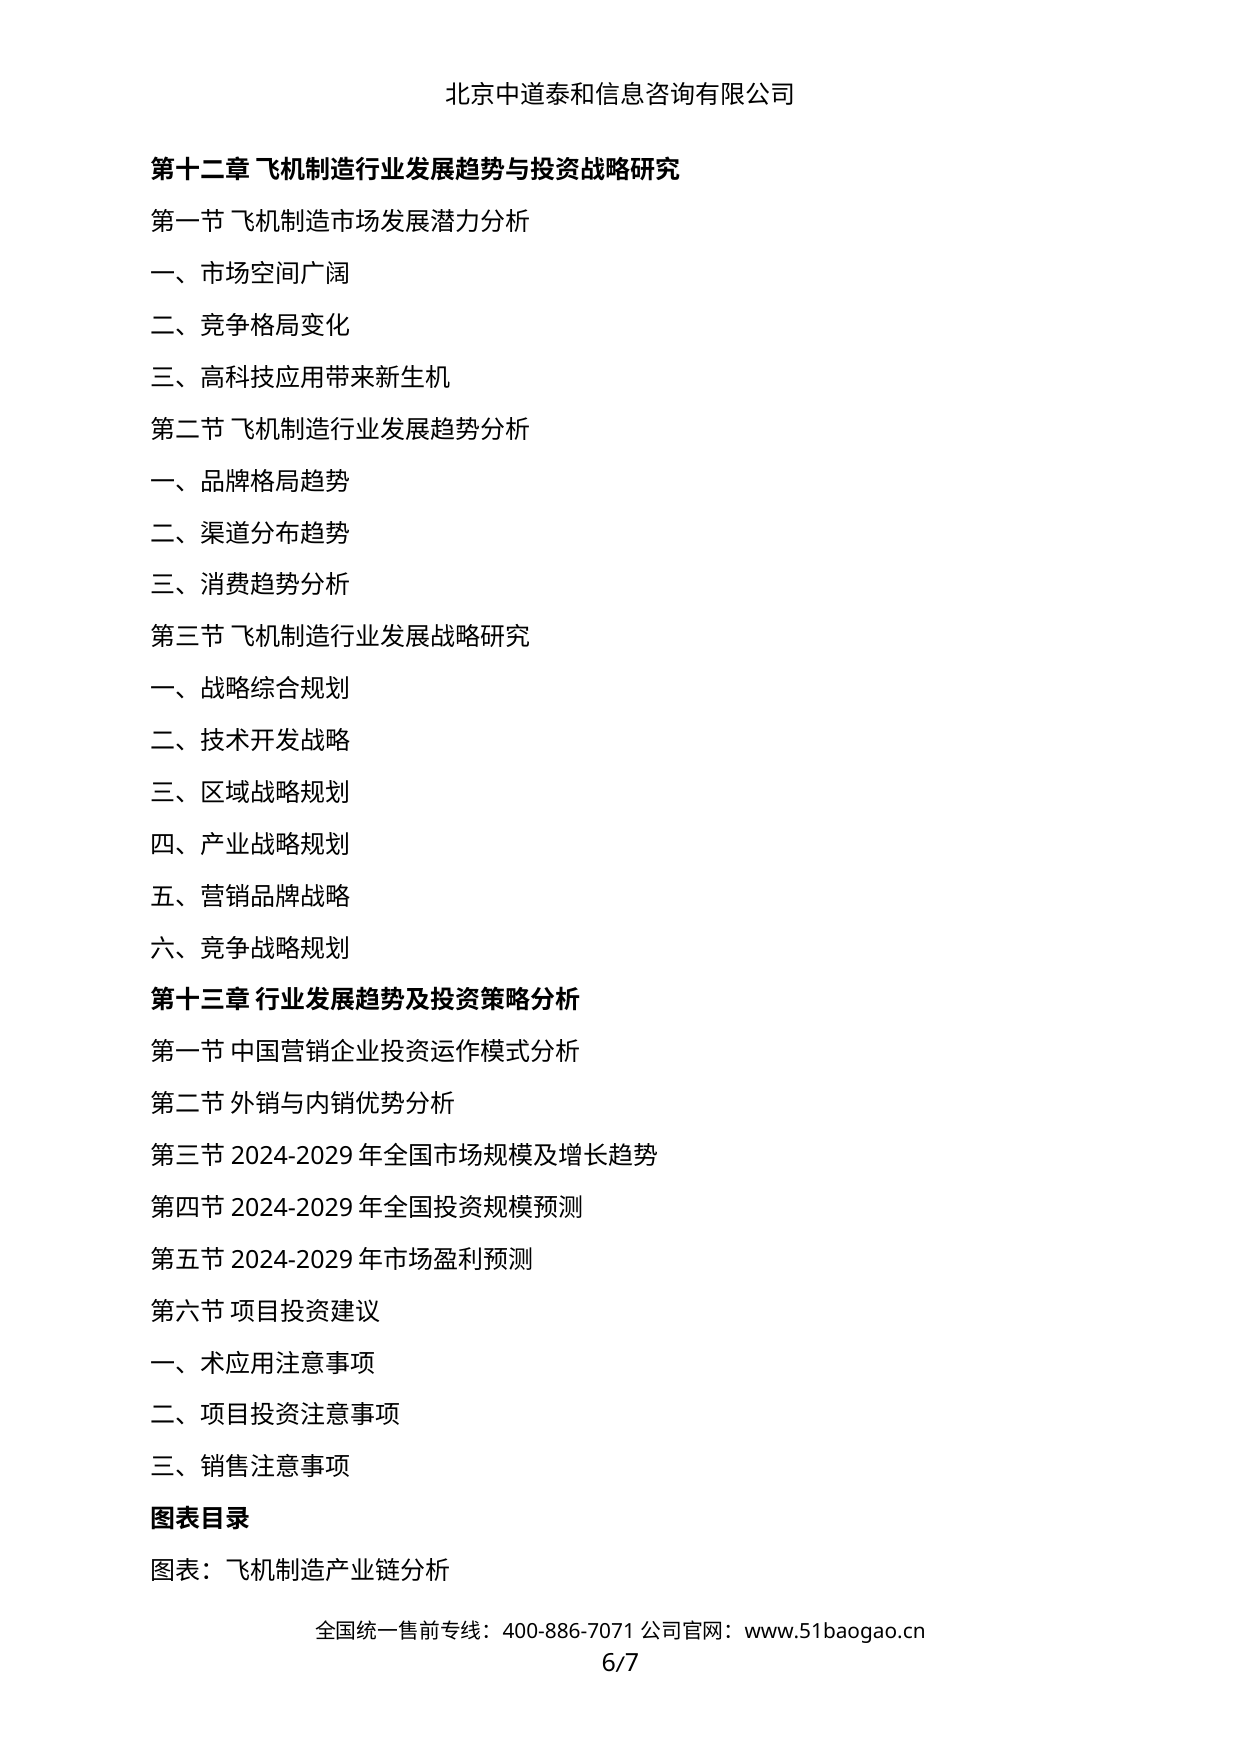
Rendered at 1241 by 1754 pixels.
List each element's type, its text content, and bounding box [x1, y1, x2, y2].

text 三、高科技应用带来新生机 [150, 357, 1090, 394]
text 第六节 项目投资建议 [150, 1291, 1090, 1327]
text 图表：飞机制造产业链分析 [150, 1551, 1090, 1587]
text 第二节 飞机制造行业发展趋势分析 [150, 409, 1090, 446]
text 二、技术开发战略 [150, 721, 1090, 757]
text 三、区域战略规划 [150, 772, 1090, 809]
text 第二节 外销与内销优势分析 [150, 1084, 1090, 1120]
text 一、市场空间广阔 [150, 254, 1090, 290]
text 图表目录 [150, 1499, 1090, 1535]
text 第三节 2024-2029年全国市场规模及增长趋势 [150, 1136, 1090, 1172]
text 第一节 中国营销企业投资运作模式分析 [150, 1032, 1090, 1068]
text 一、术应用注意事项 [150, 1343, 1090, 1379]
text 第三节 飞机制造行业发展战略研究 [150, 617, 1090, 653]
text 二、项目投资注意事项 [150, 1395, 1090, 1431]
text 六、竞争战略规划 [150, 928, 1090, 964]
text 三、销售注意事项 [150, 1447, 1090, 1483]
text 第五节 2024-2029年市场盈利预测 [150, 1239, 1090, 1276]
text 第十二章 飞机制造行业发展趋势与投资战略研究 [150, 150, 1090, 186]
text 二、竞争格局变化 [150, 306, 1090, 342]
text 五、营销品牌战略 [150, 876, 1090, 912]
text 第四节 2024-2029年全国投资规模预测 [150, 1187, 1090, 1224]
text 三、消费趋势分析 [150, 565, 1090, 601]
text 四、产业战略规划 [150, 824, 1090, 861]
text 一、品牌格局趋势 [150, 461, 1090, 497]
text 一、战略综合规划 [150, 669, 1090, 705]
text 二、渠道分布趋势 [150, 513, 1090, 549]
text 第一节 飞机制造市场发展潜力分析 [150, 202, 1090, 238]
text 第十三章 行业发展趋势及投资策略分析 [150, 980, 1090, 1016]
